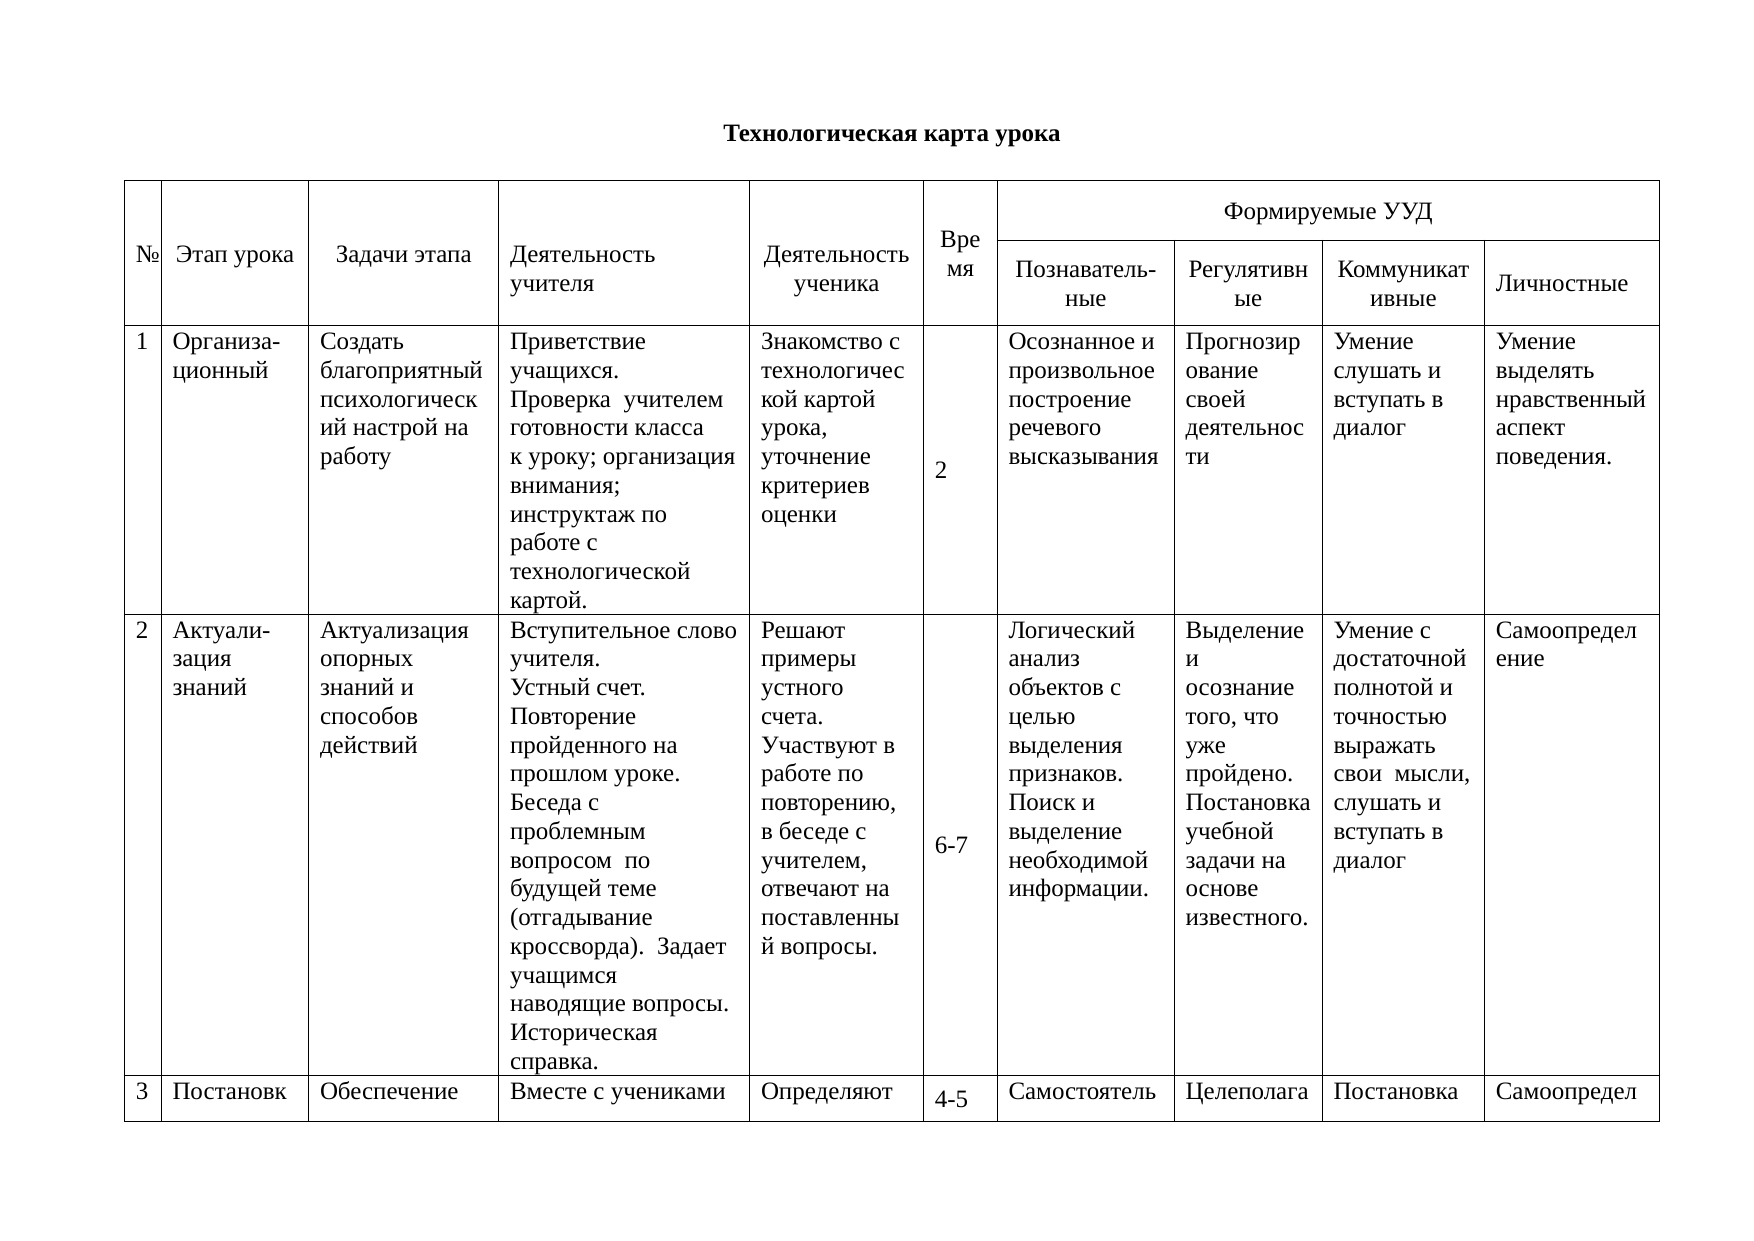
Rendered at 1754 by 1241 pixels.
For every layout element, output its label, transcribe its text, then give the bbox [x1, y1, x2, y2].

text Технологическая карта урока [118, 118, 1665, 147]
table_header № [125, 181, 161, 325]
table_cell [162, 1076, 308, 1121]
table_cell Актуали-зация знаний [162, 615, 308, 1075]
table_cell Личностные [1485, 241, 1659, 325]
table_header Этап урока [162, 181, 308, 325]
table_header Деятельность учителя [499, 181, 749, 325]
table_cell Самоопределение [1485, 1076, 1659, 1121]
table_cell Умение с достаточной полнотой и точностью выражать свои мысли, слушать и вступать в диалог [1323, 615, 1484, 1075]
table_cell Актуализация опорных знаний и способов действий [309, 615, 498, 1075]
table_cell Создать благоприятный психологический настрой на работу [309, 326, 498, 614]
table_cell Умение выделять нравственный аспект поведения. [1485, 326, 1659, 614]
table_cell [499, 1076, 749, 1121]
table_cell Постановка вопросов [1323, 1076, 1484, 1121]
table_cell Организа-ционный [162, 326, 308, 614]
table_header Формируемые УУД [998, 181, 1659, 239]
table_cell Целеполагание [1175, 1076, 1322, 1121]
table_cell 2 [924, 326, 997, 614]
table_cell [750, 1076, 923, 1121]
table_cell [309, 1076, 498, 1121]
table_cell Прогнозирование своей деятельности [1175, 326, 1322, 614]
table_cell Самоопределение [1485, 615, 1659, 1075]
table_header Деятельность ученика [750, 181, 923, 325]
table_cell Коммуникативные [1323, 241, 1484, 325]
table_cell Познаватель- ные [998, 241, 1174, 325]
table_cell Знакомство с технологической картой урока, уточнение критериев оценки [750, 326, 923, 614]
table_cell 2 [125, 615, 161, 1075]
table_cell 1 [125, 326, 161, 614]
table_cell Умение слушать и вступать в диалог [1323, 326, 1484, 614]
table_cell Вступительное слово учителя. Устный счет. Повторение пройденного на прошлом уроке. Беседа с проблемным вопросом по будущей теме (отгадывание кроссворда). Задает учащимся наводящие вопросы. Историческая справка. [499, 615, 749, 1075]
table_cell Выделение и осознание того, что уже пройдено. Постановка учебной задачи на основе известного. [1175, 615, 1322, 1075]
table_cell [998, 1076, 1174, 1121]
table_header Время [924, 181, 997, 325]
table_cell Осознанное и произвольное построение речевого высказывания [998, 326, 1174, 614]
table_cell Регулятивные [1175, 241, 1322, 325]
table_cell Логический анализ объектов с целью выделения признаков. Поиск и выделение необходимой информации. [998, 615, 1174, 1075]
table_cell 4-5 [924, 1076, 997, 1121]
table_cell 6-7 [924, 615, 997, 1075]
table_cell Решают примеры устного счета. Участвуют в работе по повторению, в беседе с учителем, отвечают на поставленный вопросы. [750, 615, 923, 1075]
table_header Задачи этапа [309, 181, 498, 325]
table_cell 3 [125, 1076, 161, 1121]
table_cell Приветствие учащихся. Проверка учителем готовности класса к уроку; организация внимания; инструктаж по работе с технологической картой. [499, 326, 749, 614]
